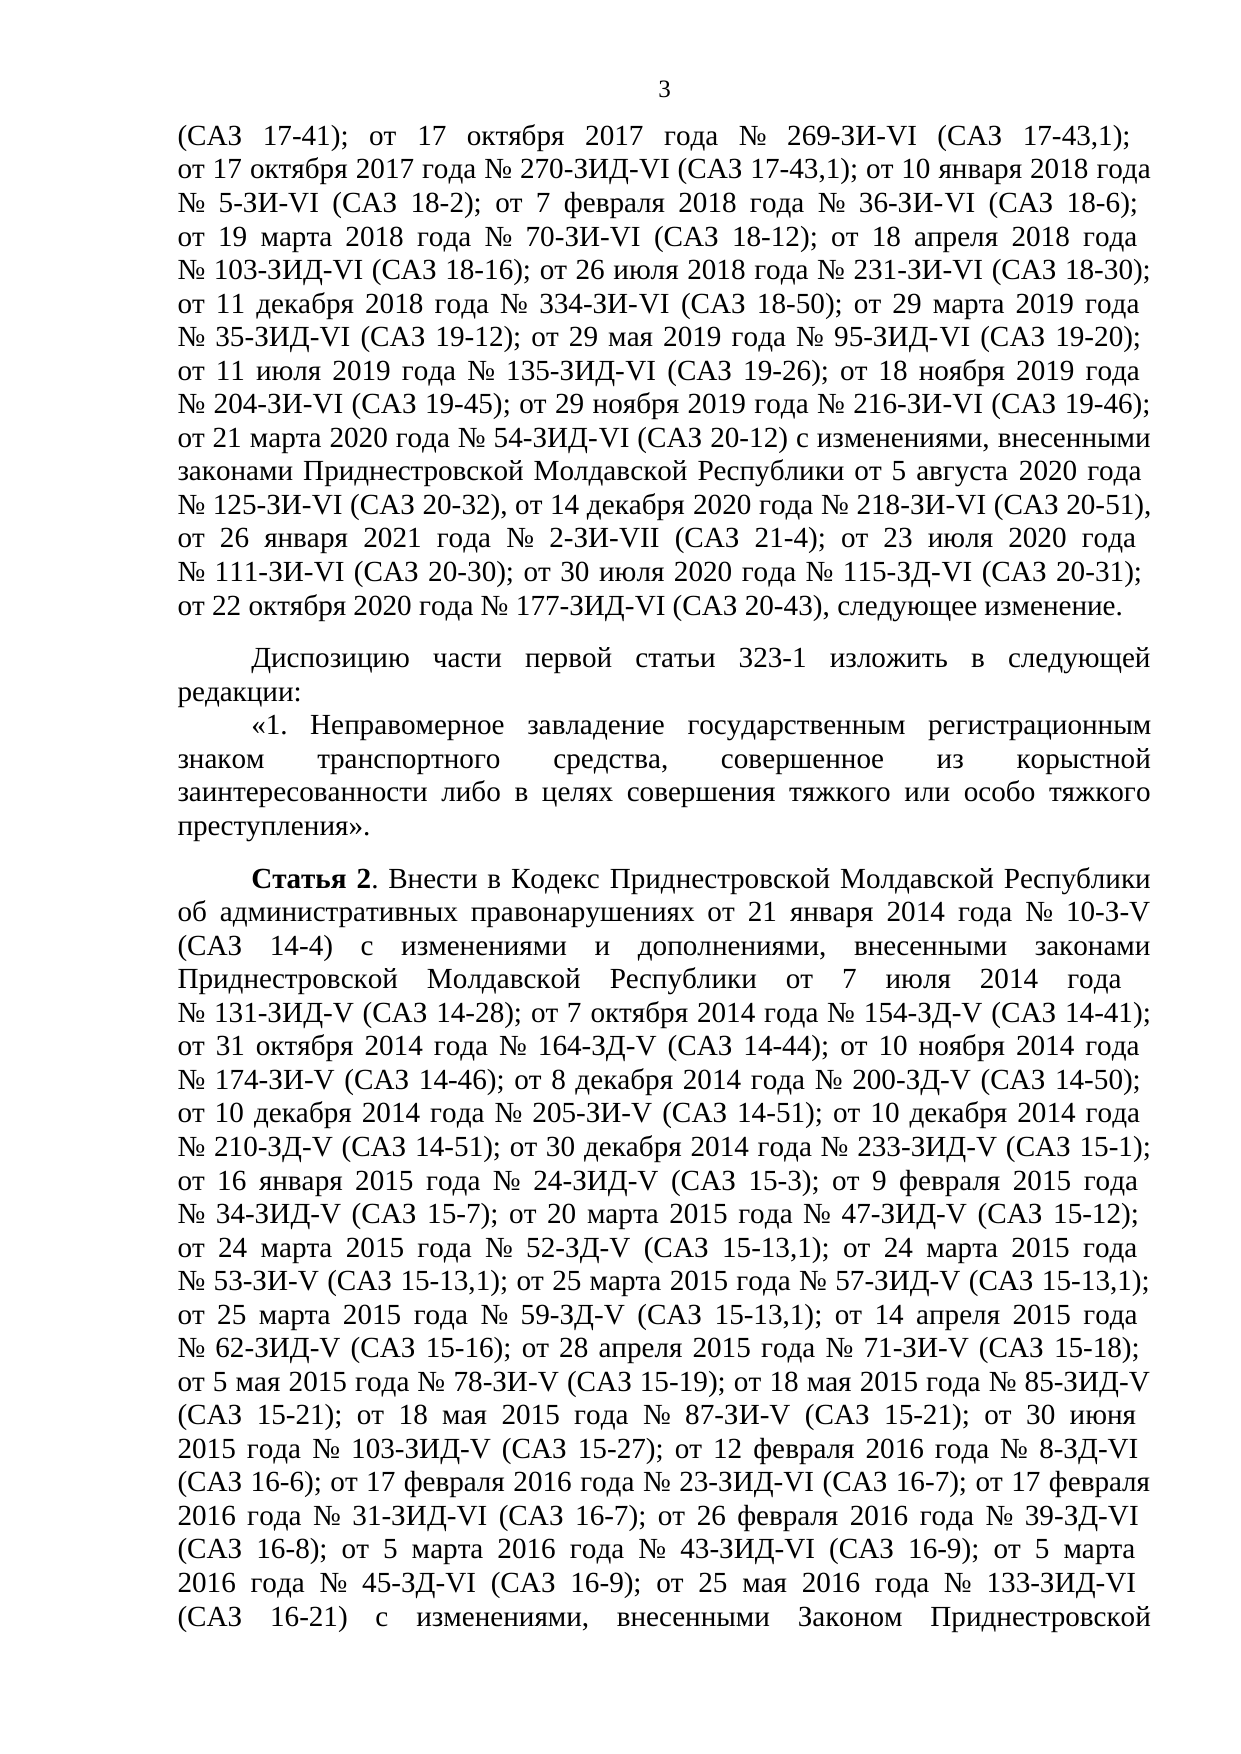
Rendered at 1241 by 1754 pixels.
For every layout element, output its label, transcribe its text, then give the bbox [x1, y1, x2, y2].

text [177, 861, 1152, 1632]
text «1. Неправомерное завладение государственным регистрационным знаком транспортного средства, совершенное из корыстной заинтересованности либо в целях совершения тяжкого или особо тяжкого преступления». [177, 707, 1152, 842]
text Диспозицию части первой статьи 323-1 изложить в следующей редакции: [177, 640, 1152, 707]
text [177, 118, 1152, 621]
